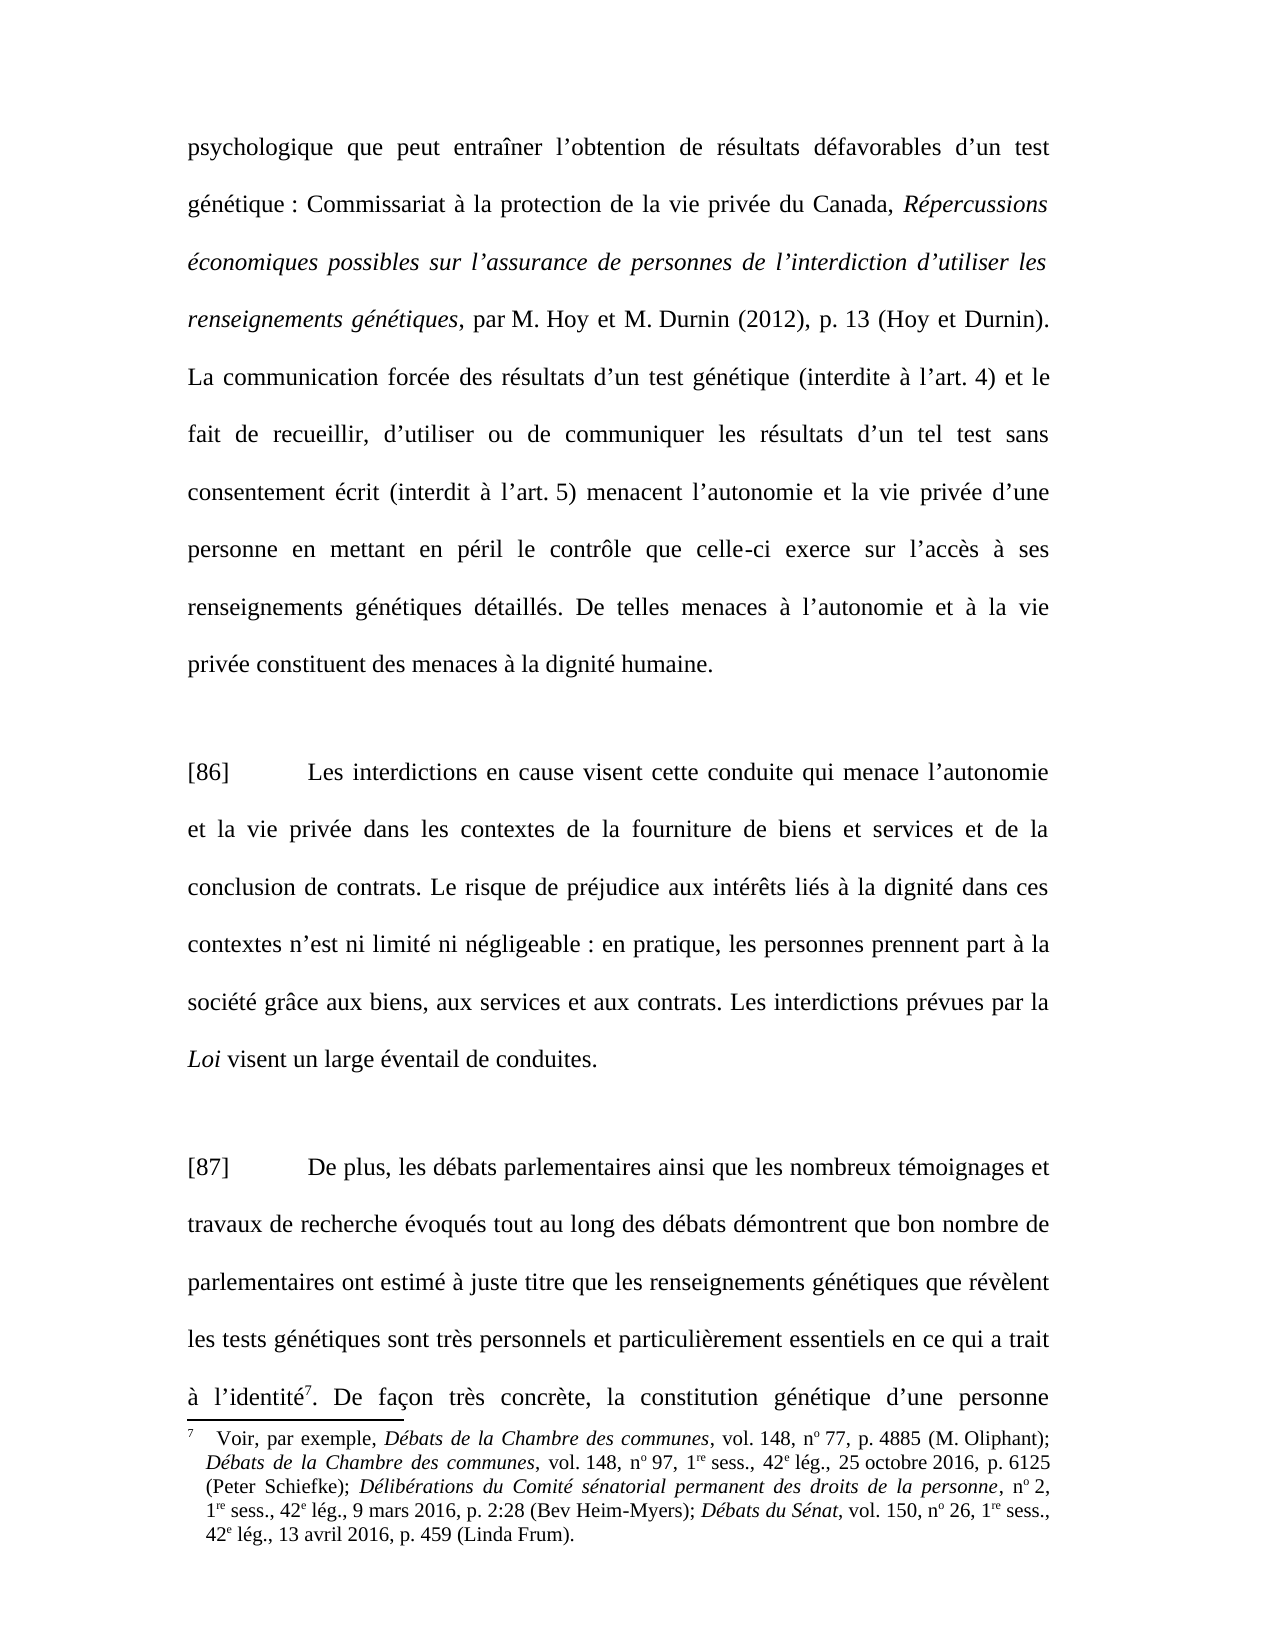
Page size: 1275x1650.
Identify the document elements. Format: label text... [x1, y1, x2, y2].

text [187, 132, 1050, 678]
text Les interdictions en cause visent cette conduite qui menace l’autonomie et la vie privée dans les contextes de la fourniture de biens et services et de la conclusion de contrats. Le risque de préjudice aux intérêts liés à la dignité dans ces contextes n’est ni limité ni négligeable : en pratique, les personnes prennent part à la société grâce aux biens, aux services et aux contrats. Les interdictions prévues par la Loi visent un large éventail de conduites. [187, 757, 1050, 1073]
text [187, 1152, 1050, 1411]
